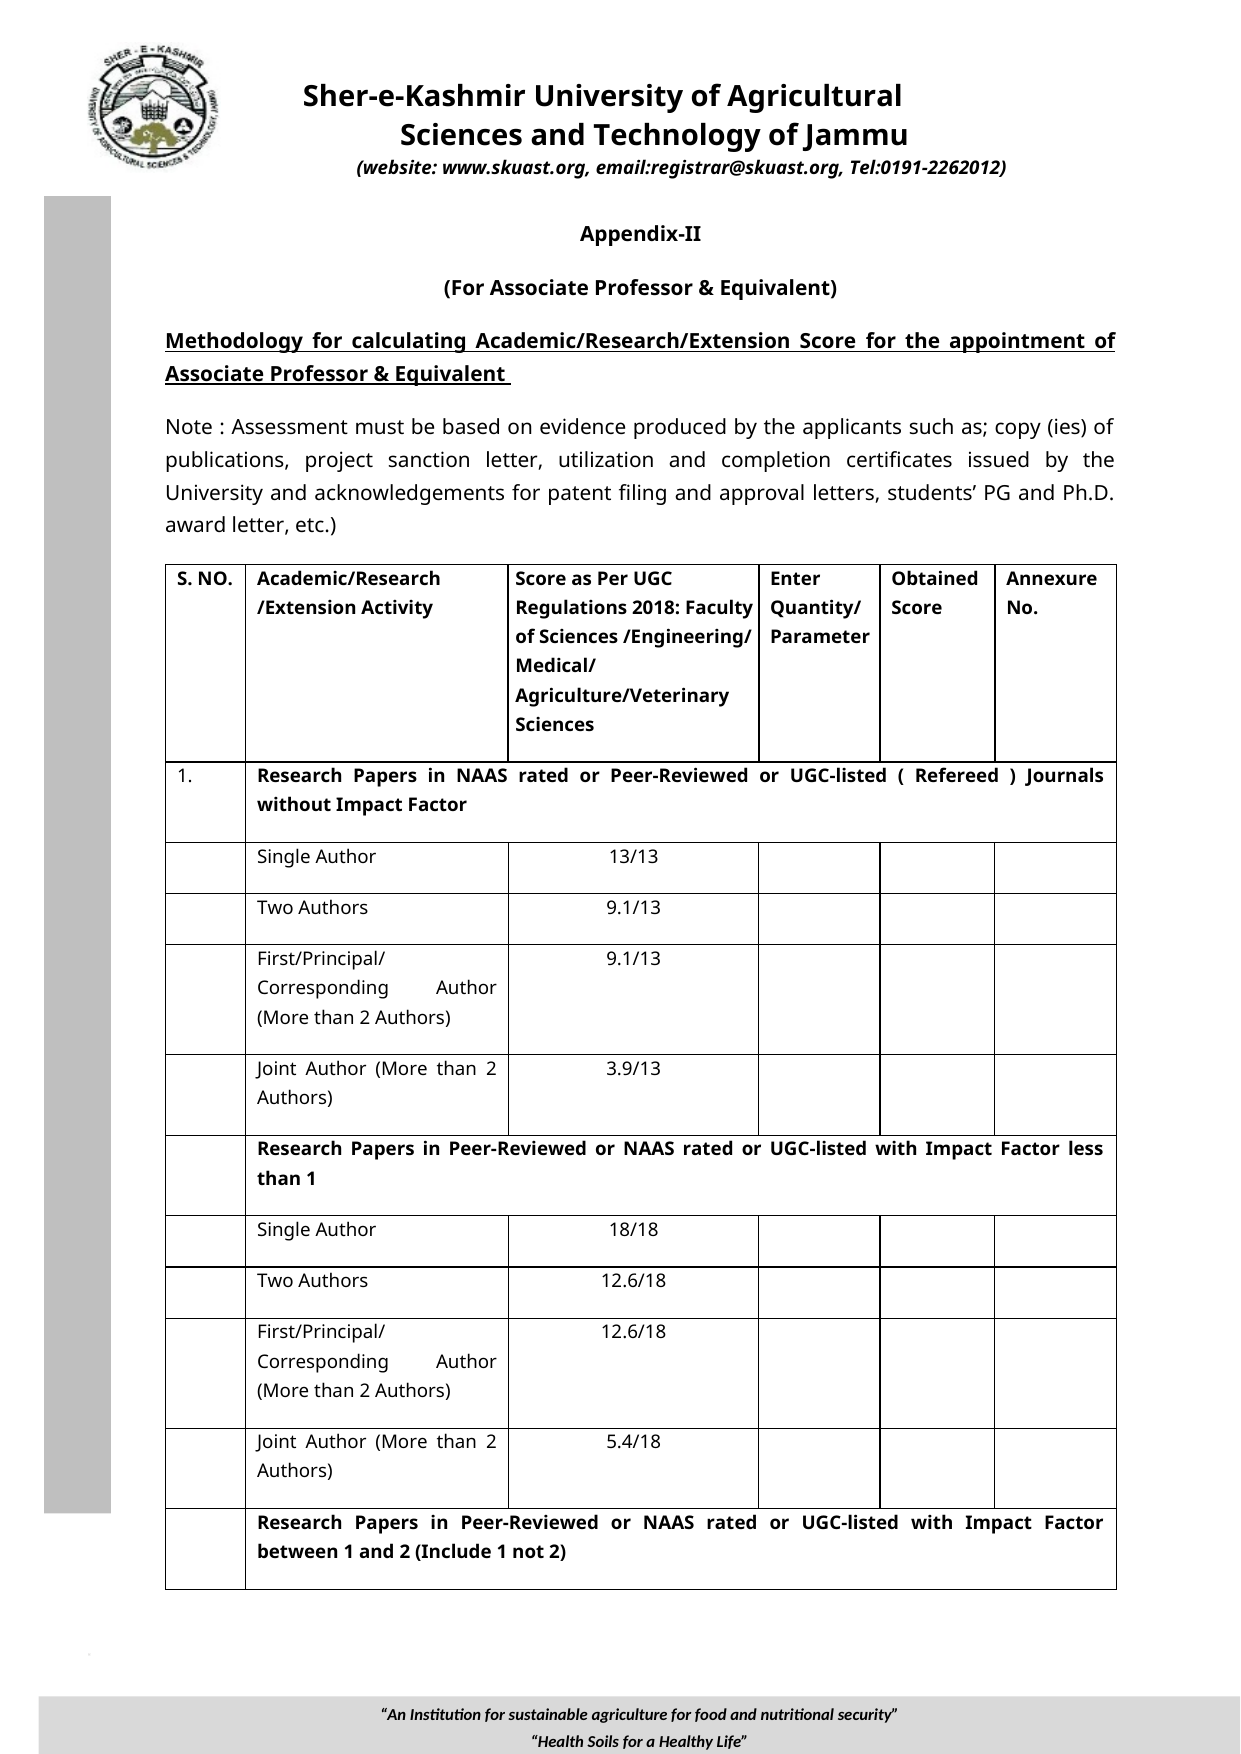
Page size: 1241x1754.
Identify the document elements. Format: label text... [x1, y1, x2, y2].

table_cell [881, 894, 994, 944]
table_cell Single Author [246, 1216, 508, 1266]
table_cell [995, 945, 1116, 1054]
table_cell [995, 1268, 1116, 1318]
table_cell Joint Author (More than 2 Authors) [246, 1055, 508, 1135]
table_cell [759, 1216, 879, 1266]
table_cell [759, 1055, 879, 1135]
table_cell 13/13 [509, 843, 758, 893]
table_header Enter Quantity/ Parameter [760, 565, 879, 761]
table_cell Research Papers in NAAS rated or Peer-Reviewed or UGC-listed ( Refereed ) Journals without Impact Factor [246, 763, 1116, 842]
table_cell 12.6/18 [509, 1268, 758, 1318]
table_cell Research Papers in Peer-Reviewed or NAAS rated or UGC-listed with Impact Factor less than 1 [246, 1136, 1116, 1215]
table_cell Two Authors [246, 1268, 508, 1318]
table_cell [759, 1429, 879, 1508]
table_cell [759, 945, 879, 1054]
table_cell [759, 1268, 879, 1318]
table_cell [995, 1055, 1116, 1135]
table_cell [759, 1319, 879, 1427]
table_cell [166, 1509, 245, 1588]
table_cell [881, 1216, 994, 1266]
table_cell 18/18 [509, 1216, 758, 1266]
table_cell [881, 1055, 994, 1135]
table_cell First/Principal/Corresponding Author (More than 2 Authors) [246, 1319, 508, 1427]
table_cell [881, 1429, 994, 1508]
table_cell 12.6/18 [509, 1319, 758, 1427]
table_cell Two Authors [246, 894, 508, 944]
table_cell [995, 1429, 1116, 1508]
text Methodology for calculating Academic/Research/Extension Score for the appointment of Associate Professor & Equivalent [165, 326, 1116, 387]
table_cell 9.1/13 [509, 894, 758, 944]
table_header Academic/Research /Extension Activity [246, 565, 507, 761]
table_cell 9.1/13 [509, 945, 758, 1054]
table_header Score as Per UGC Regulations 2018: Faculty of Sciences /Engineering/ Medical/ Agriculture/Veterinary Sciences [509, 565, 758, 761]
table_cell 3.9/13 [509, 1055, 758, 1135]
table_cell Joint Author (More than 2 Authors) [246, 1429, 508, 1508]
table_cell [759, 894, 879, 944]
picture [83, 42, 221, 171]
table_header Obtained Score [881, 565, 994, 761]
table_cell [166, 945, 245, 1054]
table_cell [166, 1136, 245, 1215]
table_cell [166, 894, 245, 944]
table_cell Single Author [246, 843, 508, 893]
table_header S. NO. [166, 565, 245, 761]
table_cell 1. [166, 763, 245, 842]
table_cell [166, 1429, 245, 1508]
table_cell [166, 1216, 245, 1266]
table_cell [166, 843, 245, 893]
table_cell [995, 843, 1116, 893]
text Note : Assessment must be based on evidence produced by the applicants such as; copy (ies) of publications, project sanction letter, utilization and completion certificates issued by the University and acknowledgements for patent filing and approval letters, students’ PG and Ph.D. award letter, etc.) [165, 412, 1116, 539]
table_cell [881, 843, 994, 893]
text Appendix-II [165, 219, 1116, 248]
table_cell [881, 1319, 994, 1427]
text (For Associate Professor & Equivalent) [165, 273, 1116, 301]
table_cell [759, 843, 879, 893]
table_cell Research Papers in Peer-Reviewed or NAAS rated or UGC-listed with Impact Factor between 1 and 2 (Include 1 not 2) [246, 1509, 1116, 1588]
table_cell [166, 1268, 245, 1318]
table_cell [166, 1319, 245, 1427]
table_cell [881, 1268, 994, 1318]
table_cell [995, 1216, 1116, 1266]
table_cell [881, 945, 994, 1054]
table_cell 5.4/18 [509, 1429, 758, 1508]
table_cell [995, 894, 1116, 944]
table_cell First/Principal/Corresponding Author (More than 2 Authors) [246, 945, 508, 1054]
table_cell [995, 1319, 1116, 1427]
table_cell [166, 1055, 245, 1135]
table_header Annexure No. [996, 565, 1116, 761]
